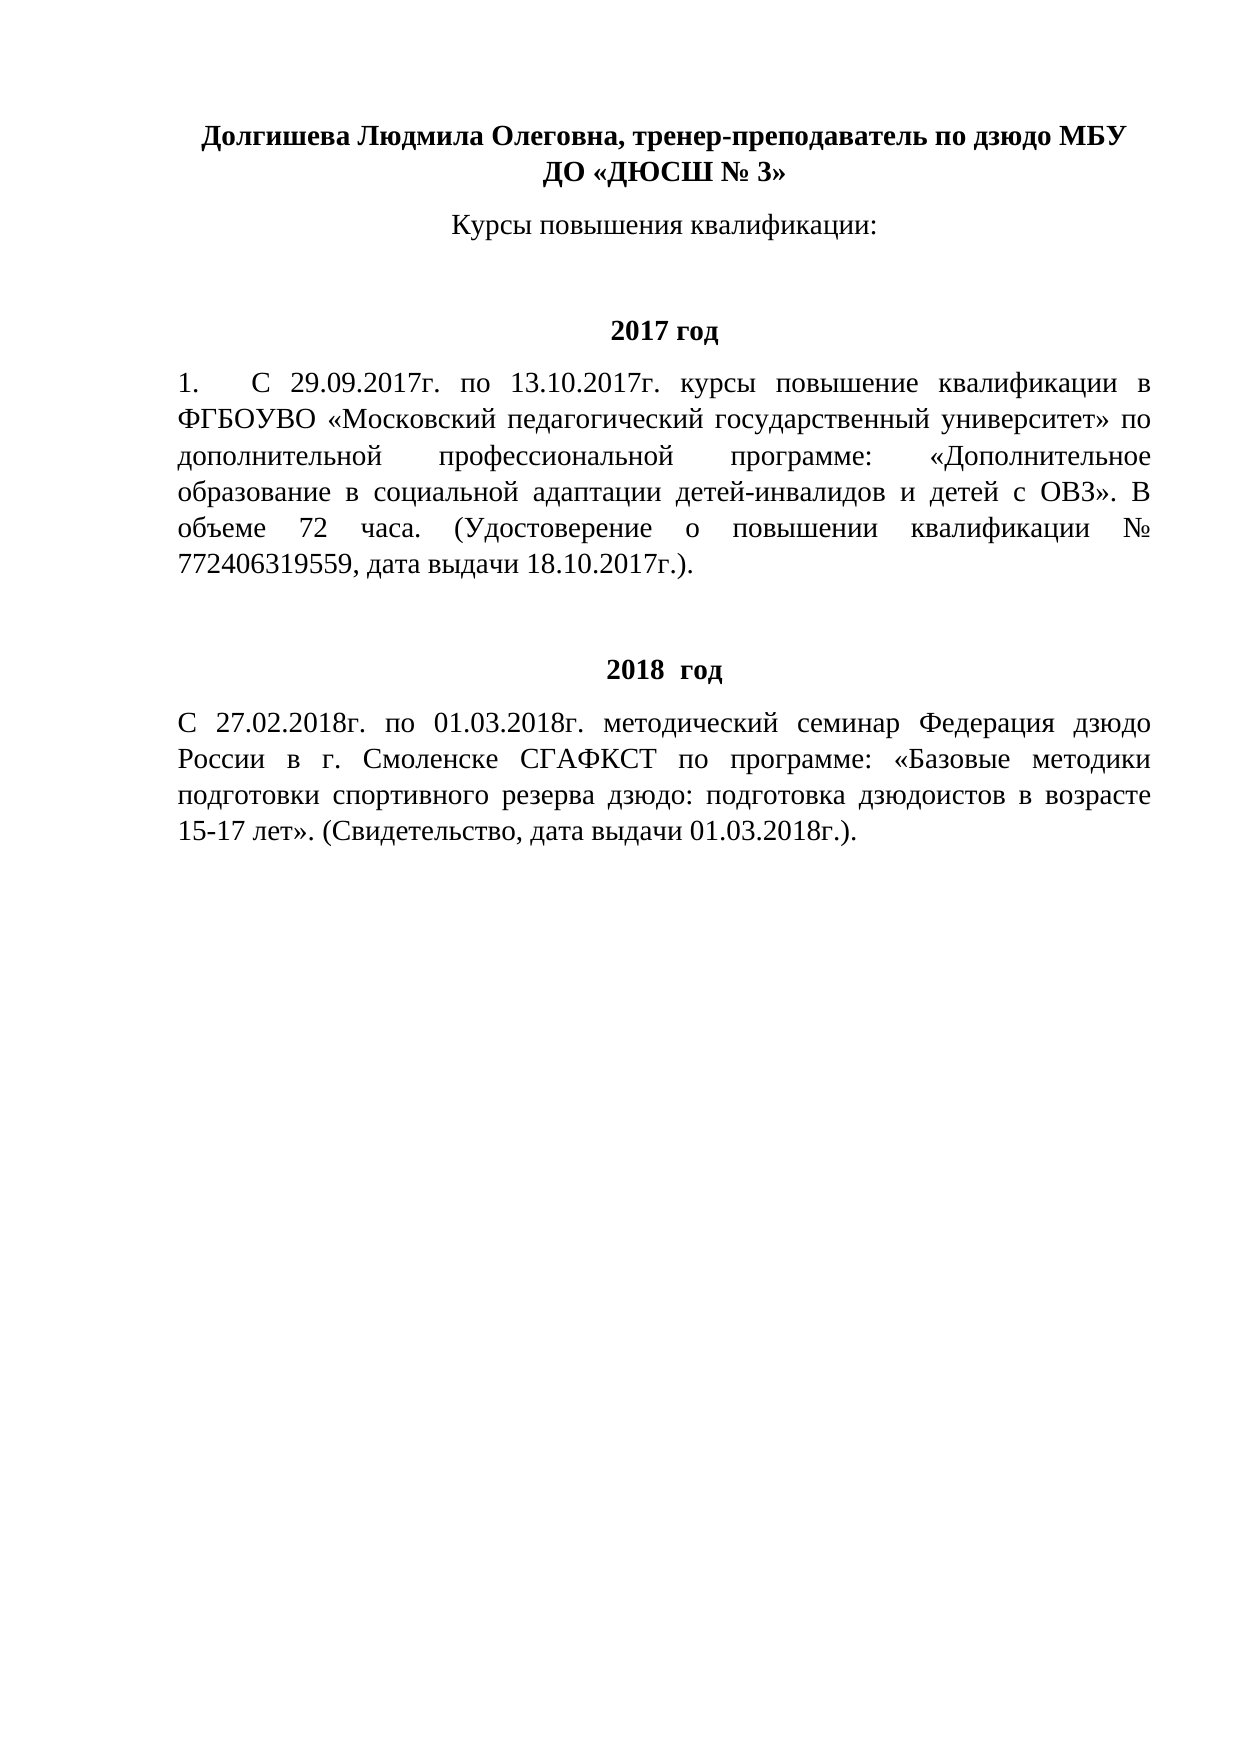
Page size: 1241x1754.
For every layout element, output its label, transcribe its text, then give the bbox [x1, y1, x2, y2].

text Курсы повышения квалификации: [177, 207, 1152, 241]
text Долгишева Людмила Олеговна, тренер-преподаватель по дзюдо МБУ ДО «ДЮСШ № 3» [177, 118, 1152, 188]
text 2018 год [177, 652, 1152, 685]
text 1. С 29.09.2017г. по 13.10.2017г. курсы повышение квалификации в ФГБОУВО «Московский педагогический государственный университет» по дополнительной профессиональной программе: «Дополнительное образование в социальной адаптации детей-инвалидов и детей с ОВЗ». В объеме 72 часа. (Удостоверение о повышении квалификации № 772406319559, дата выдачи 18.10.2017г.). [177, 366, 1152, 580]
text 2017 год [177, 313, 1152, 346]
text С 27.02.2018г. по 01.03.2018г. методический семинар Федерация дзюдо России в г. Смоленске СГАФКСТ по программе: «Базовые методики подготовки спортивного резерва дзюдо: подготовка дзюдоистов в возрасте 15-17 лет». (Свидетельство, дата выдачи 01.03.2018г.). [177, 705, 1152, 847]
